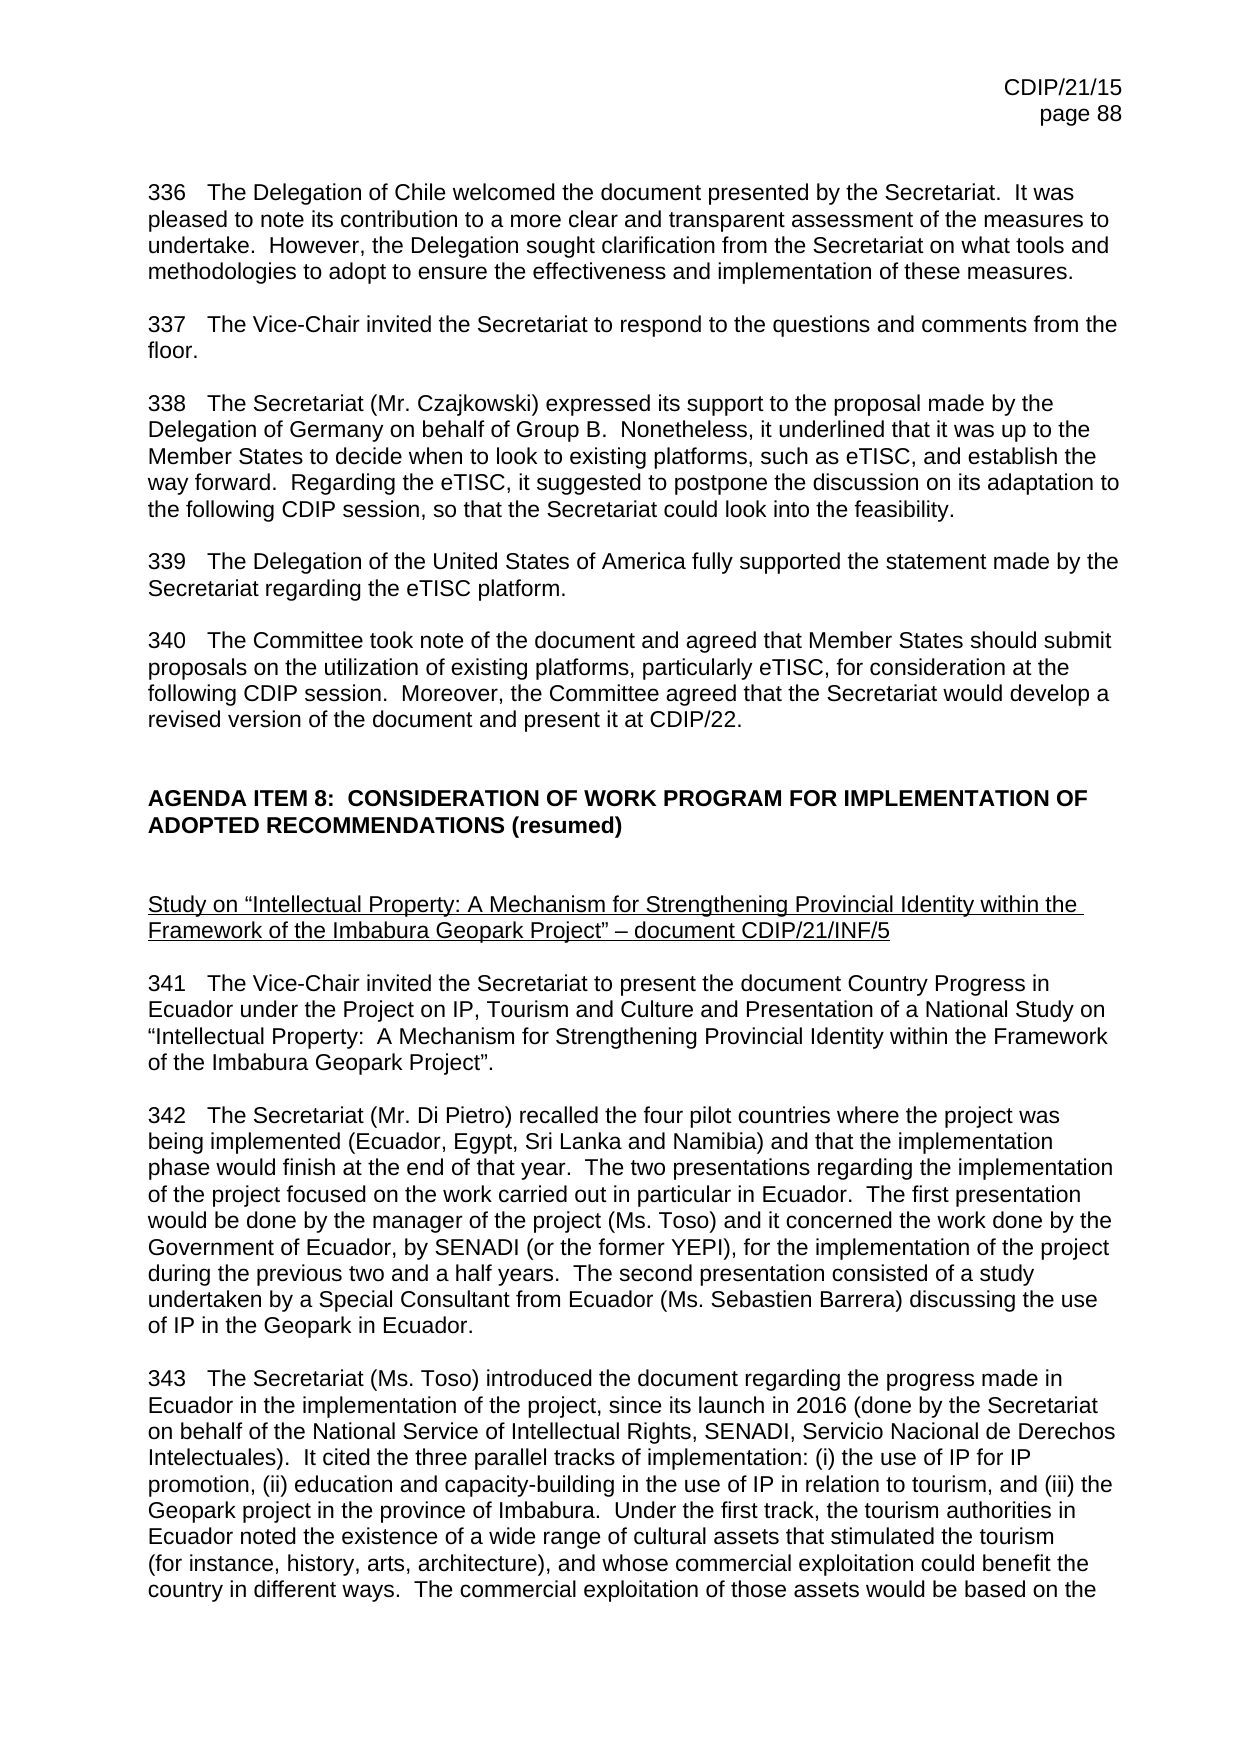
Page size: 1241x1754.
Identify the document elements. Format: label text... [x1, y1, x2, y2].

text The Secretariat (Mr. Czajkowski) expressed its support to the proposal made by the Delegation of Germany on behalf of Group B. Nonetheless, it underlined that it was up to the Member States to decide when to look to existing platforms, such as eTISC, and establish the way forward. Regarding the eTISC, it suggested to postpone the discussion on its adaptation to the following CDIP session, so that the Secretariat could look into the feasibility. [148, 390, 1122, 522]
text Study on “Intellectual Property: A Mechanism for Strengthening Provincial Identity within the Framework of the Imbabura Geopark Project” – document CDIP/21/INF/5 [148, 891, 1122, 943]
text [148, 1365, 1122, 1602]
text The Committee took note of the document and agreed that Member States should submit proposals on the utilization of existing platforms, particularly eTISC, for consideration at the following CDIP session. Moreover, the Committee agreed that the Secretariat would develop a revised version of the document and present it at CDIP/22. [148, 627, 1122, 733]
text The Secretariat (Mr. Di Pietro) recalled the four pilot countries where the project was being implemented (Ecuador, Egypt, Sri Lanka and Namibia) and that the implementation phase would finish at the end of that year. The two presentations regarding the implementation of the project focused on the work carried out in particular in Ecuador. The first presentation would be done by the manager of the project (Ms. Toso) and it concerned the work done by the Government of Ecuador, by SENADI (or the former YEPI), for the implementation of the project during the previous two and a half years. The second presentation consisted of a study undertaken by a Special Consultant from Ecuador (Ms. Sebastien Barrera) discussing the use of IP in the Geopark in Ecuador. [148, 1102, 1122, 1339]
text The Delegation of the United States of America fully supported the statement made by the Secretariat regarding the eTISC platform. [148, 548, 1122, 601]
text The Delegation of Chile welcomed the document presented by the Secretariat. It was pleased to note its contribution to a more clear and transparent assessment of the measures to undertake. However, the Delegation sought clarification from the Secretariat on what tools and methodologies to adopt to ensure the effectiveness and implementation of these measures. [148, 179, 1122, 285]
text The Vice-Chair invited the Secretariat to present the document Country Progress in Ecuador under the Project on IP, Tourism and Culture and Presentation of a National Study on “Intellectual Property: A Mechanism for Strengthening Provincial Identity within the Framework of the Imbabura Geopark Project”. [148, 970, 1122, 1075]
text AGENDA ITEM 8: CONSIDERATION OF WORK PROGRAM FOR IMPLEMENTATION OF ADOPTED RECOMMENDATIONS (resumed) [148, 785, 1122, 838]
text The Vice-Chair invited the Secretariat to respond to the questions and comments from the floor. [148, 311, 1122, 364]
